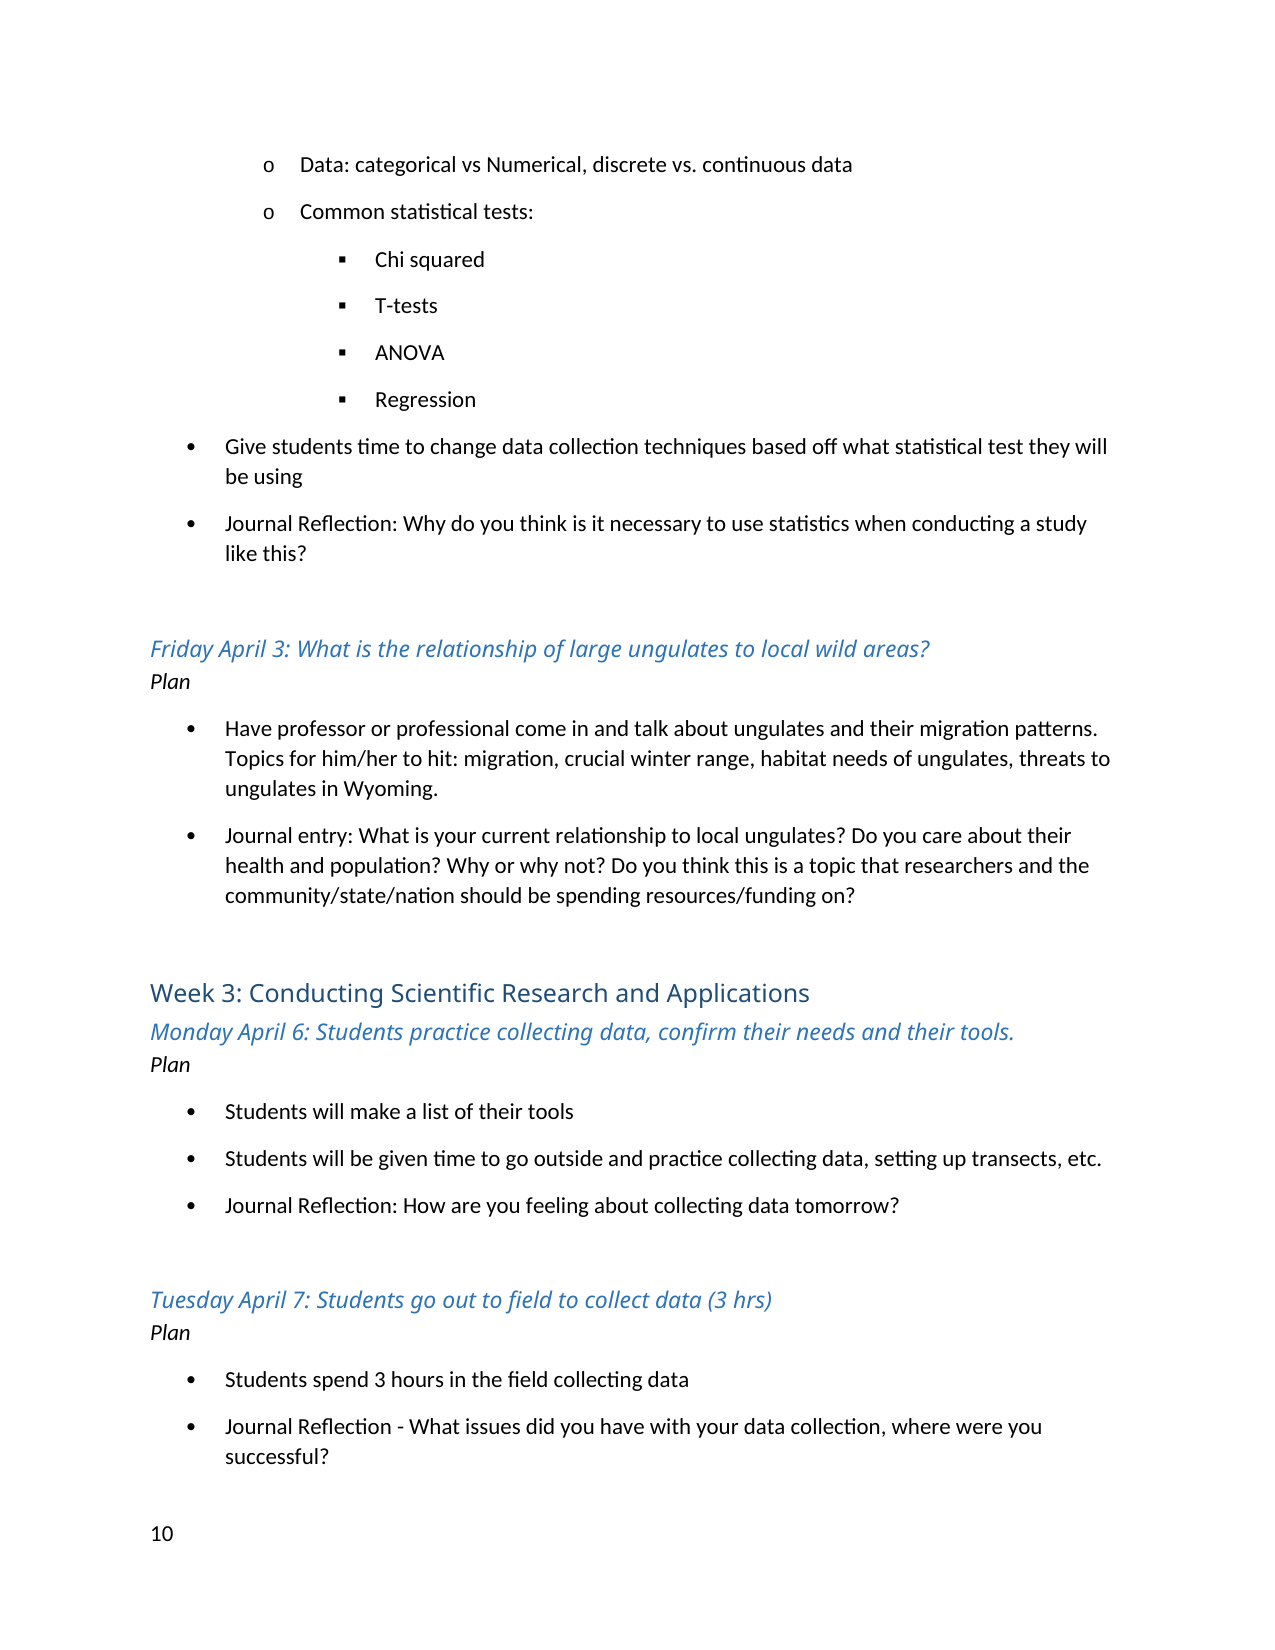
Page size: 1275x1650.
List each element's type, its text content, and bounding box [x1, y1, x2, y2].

list Journal Reflection: Why do you think is it necessary to use statistics when conducting a study like this? [187, 509, 1125, 568]
list Data: categorical vs Numerical, discrete vs. continuous data [262, 150, 1125, 178]
list Give students time to change data collection techniques based off what statistical test they will be using [187, 432, 1125, 491]
list Students will make a list of their tools [187, 1097, 1125, 1125]
subtitle Tuesday April 7: Students go out to field to collect data (3 hrs) [150, 1284, 1125, 1316]
subtitle Week 3: Conducting Scientific Research and Applications [150, 975, 1125, 1009]
list Regression [337, 385, 1125, 413]
text Plan [150, 1050, 1125, 1078]
list Journal Reflection: How are you feeling about collecting data tomorrow? [187, 1191, 1125, 1219]
text Plan [150, 1318, 1125, 1346]
list T-tests [337, 292, 1125, 320]
list Chi squared [337, 245, 1125, 273]
list Journal Reflection - What issues did you have with your data collection, where were you successful? [187, 1412, 1125, 1470]
list Common statistical tests: [262, 197, 1125, 226]
subtitle Monday April 6: Students practice collecting data, confirm their needs and their tools. [150, 1016, 1125, 1048]
list Students spend 3 hours in the field collecting data [187, 1365, 1125, 1393]
list Have professor or professional come in and talk about ungulates and their migration patterns. Topics for him/her to hit: migration, crucial winter range, habitat needs of ungulates, threats to ungulates in Wyoming. [187, 714, 1125, 802]
list Journal entry: What is your current relationship to local ungulates? Do you care about their health and population? Why or why not? Do you think this is a topic that researchers and the community/state/nation should be spending resources/funding on? [187, 821, 1125, 910]
text Plan [150, 667, 1125, 695]
subtitle Friday April 3: What is the relationship of large ungulates to local wild areas? [150, 633, 1125, 664]
list Students will be given time to go outside and practice collecting data, setting up transects, etc. [187, 1144, 1125, 1172]
list ANOVA [337, 338, 1125, 367]
